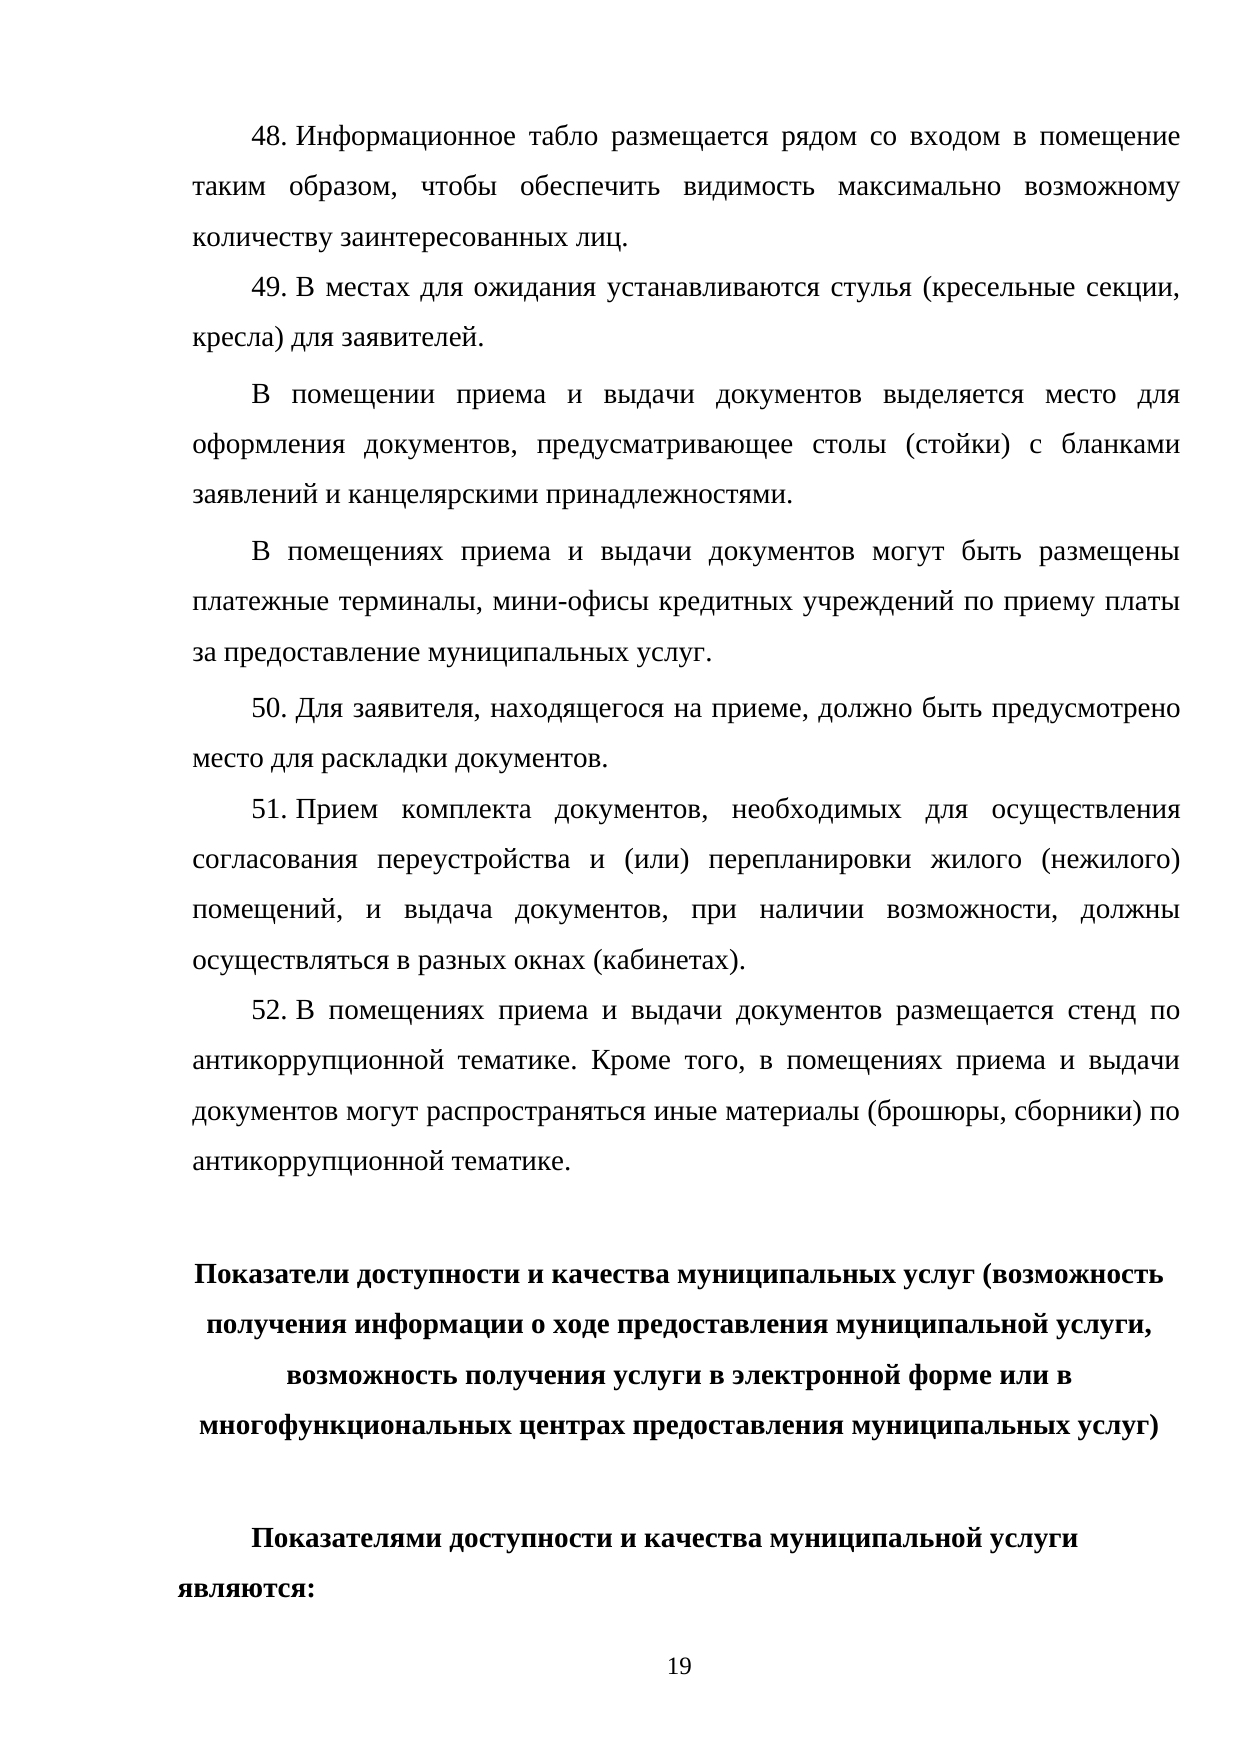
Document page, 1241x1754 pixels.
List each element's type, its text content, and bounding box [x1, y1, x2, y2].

list В помещениях приема и выдачи документов размещается стенд по антикоррупционной тематике. Кроме того, в помещениях приема и выдачи документов могут распространяться иные материалы (брошюры, сборники) по антикоррупционной тематике. [192, 992, 1181, 1177]
list Для заявителя, находящегося на приеме, должно быть предусмотрено место для раскладки документов. [192, 690, 1181, 774]
list Информационное табло размещается рядом со входом в помещение таким образом, чтобы обеспечить видимость максимально возможному количеству заинтересованных лиц. [192, 118, 1181, 252]
list Прием комплекта документов, необходимых для осуществления согласования переустройства и (или) перепланировки жилого (нежилого) помещений, и выдача документов, при наличии возможности, должны осуществляться в разных окнах (кабинетах). [192, 791, 1181, 975]
text В помещениях приема и выдачи документов могут быть размещены платежные терминалы, мини-офисы кредитных учреждений по приему платы за предоставление муниципальных услуг. [192, 533, 1181, 667]
list В местах для ожидания устанавливаются стулья (кресельные секции, кресла) для заявителей. [192, 269, 1181, 353]
text В помещении приема и выдачи документов выделяется место для оформления документов, предусматривающее столы (стойки) с бланками заявлений и канцелярскими принадлежностями. [192, 376, 1181, 510]
text Показатели доступности и качества муниципальных услуг (возможность получения информации о ходе предоставления муниципальной услуги, возможность получения услуги в электронной форме или в многофункциональных центрах предоставления муниципальных услуг) [177, 1256, 1181, 1441]
text Показателями доступности и качества муниципальной услуги являются: [177, 1520, 1181, 1604]
